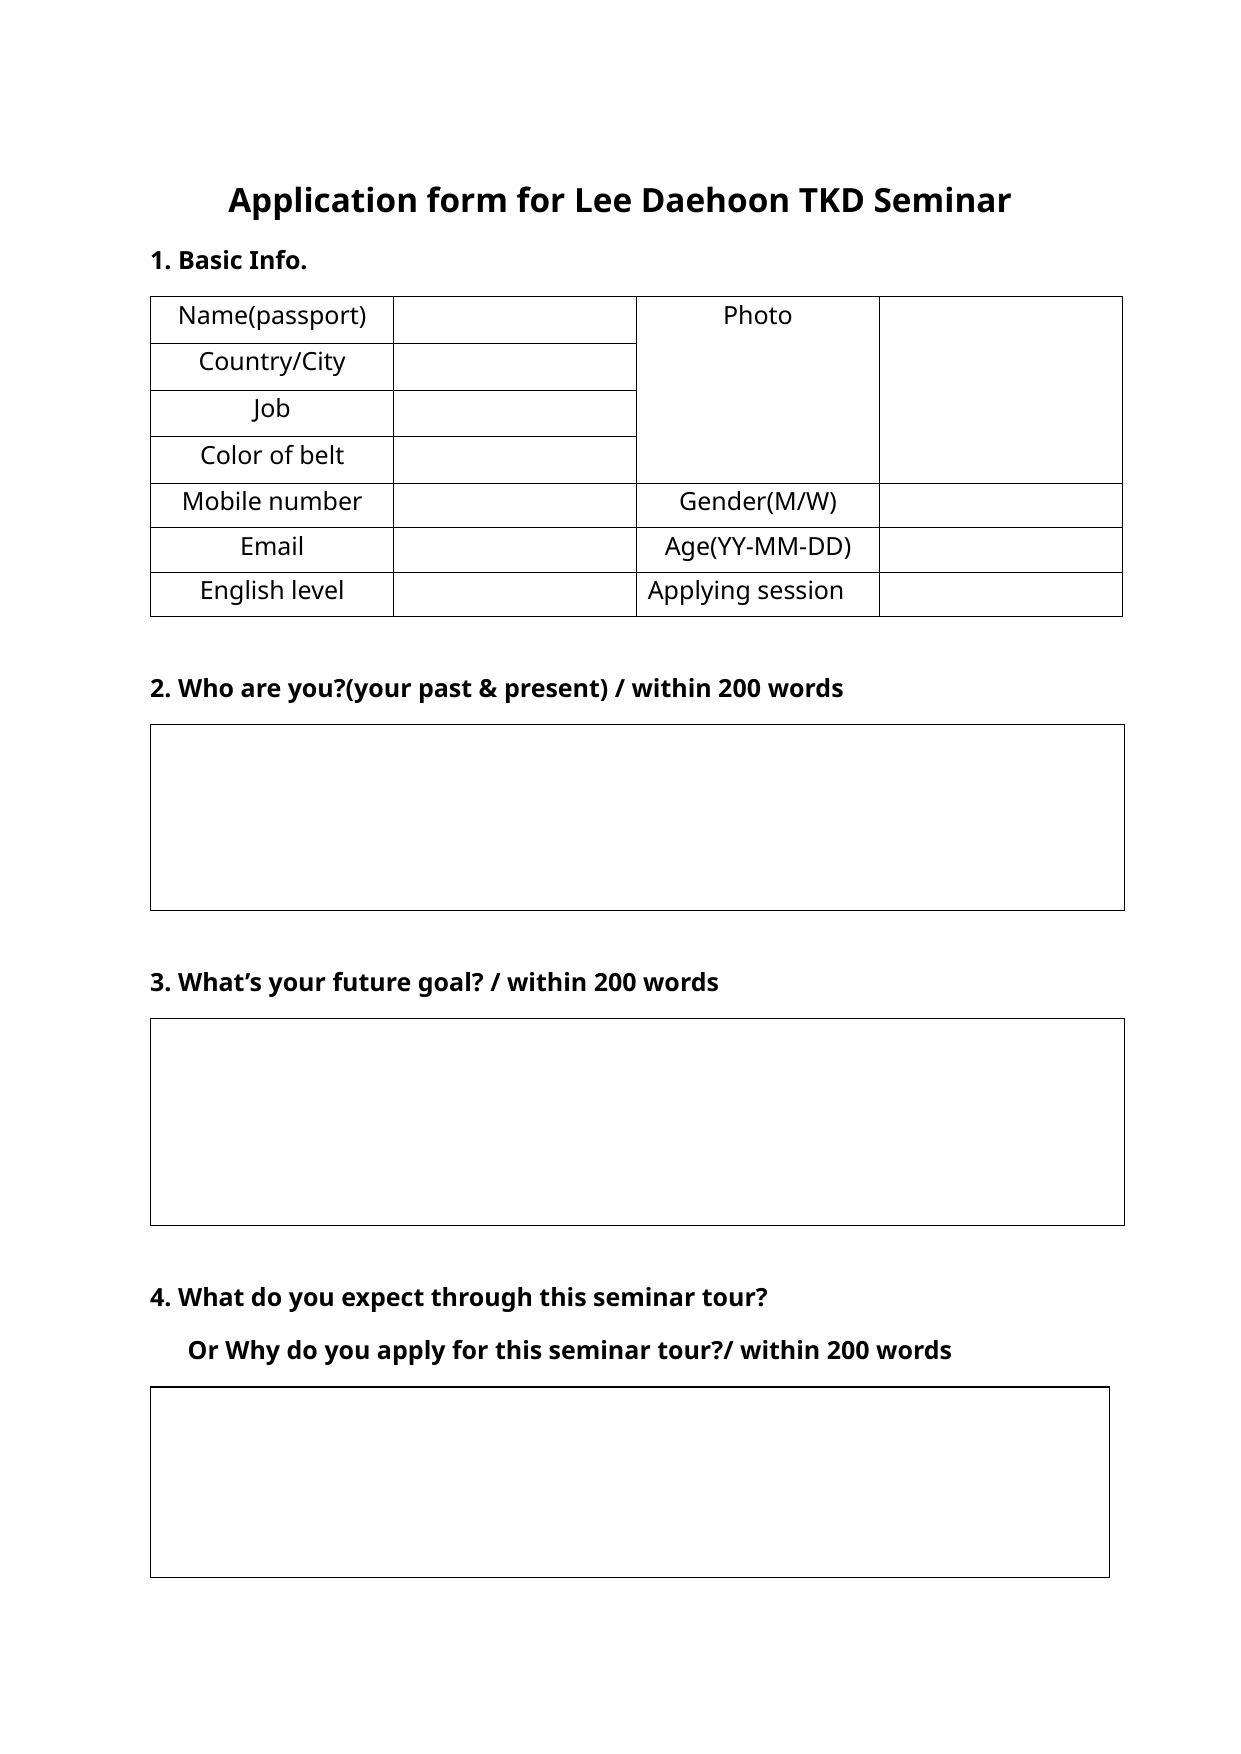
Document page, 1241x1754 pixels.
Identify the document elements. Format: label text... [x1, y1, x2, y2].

table_cell Color of belt [151, 437, 393, 483]
table_cell [394, 528, 636, 572]
table_cell [880, 484, 1122, 527]
text 2. Who are you?(your past & present) / within 200 words [150, 671, 1090, 704]
table_cell [880, 528, 1122, 572]
table_header Name(passport) [151, 297, 393, 343]
table_cell Applying session [637, 573, 879, 616]
table_cell [394, 484, 636, 527]
table_cell Email [151, 528, 393, 572]
table_header [394, 297, 636, 343]
text 4. What do you expect through this seminar tour? [150, 1279, 1090, 1314]
table_header [880, 297, 1122, 483]
table_header [151, 1019, 1124, 1225]
text 3. What’s your future goal? / within 200 words [150, 964, 1090, 998]
table_cell [394, 344, 636, 389]
table_cell [880, 573, 1122, 616]
table_cell [394, 573, 636, 616]
table_cell Mobile number [151, 484, 393, 527]
text Application form for Lee Daehoon TKD Seminar [150, 177, 1090, 223]
table_header [151, 725, 1124, 910]
table_cell [394, 437, 636, 483]
table_cell Job [151, 391, 393, 436]
table_cell [394, 391, 636, 436]
table_cell English level [151, 573, 393, 616]
table_cell Age(YY-MM-DD) [637, 528, 879, 572]
text Or Why do you apply for this seminar tour?/ within 200 words [150, 1333, 1090, 1367]
table_header [151, 1388, 1109, 1577]
table_cell Gender(M/W) [637, 484, 879, 527]
text 1. Basic Info. [150, 243, 1090, 277]
table_cell Country/City [151, 344, 393, 389]
table_header Photo [637, 297, 879, 483]
